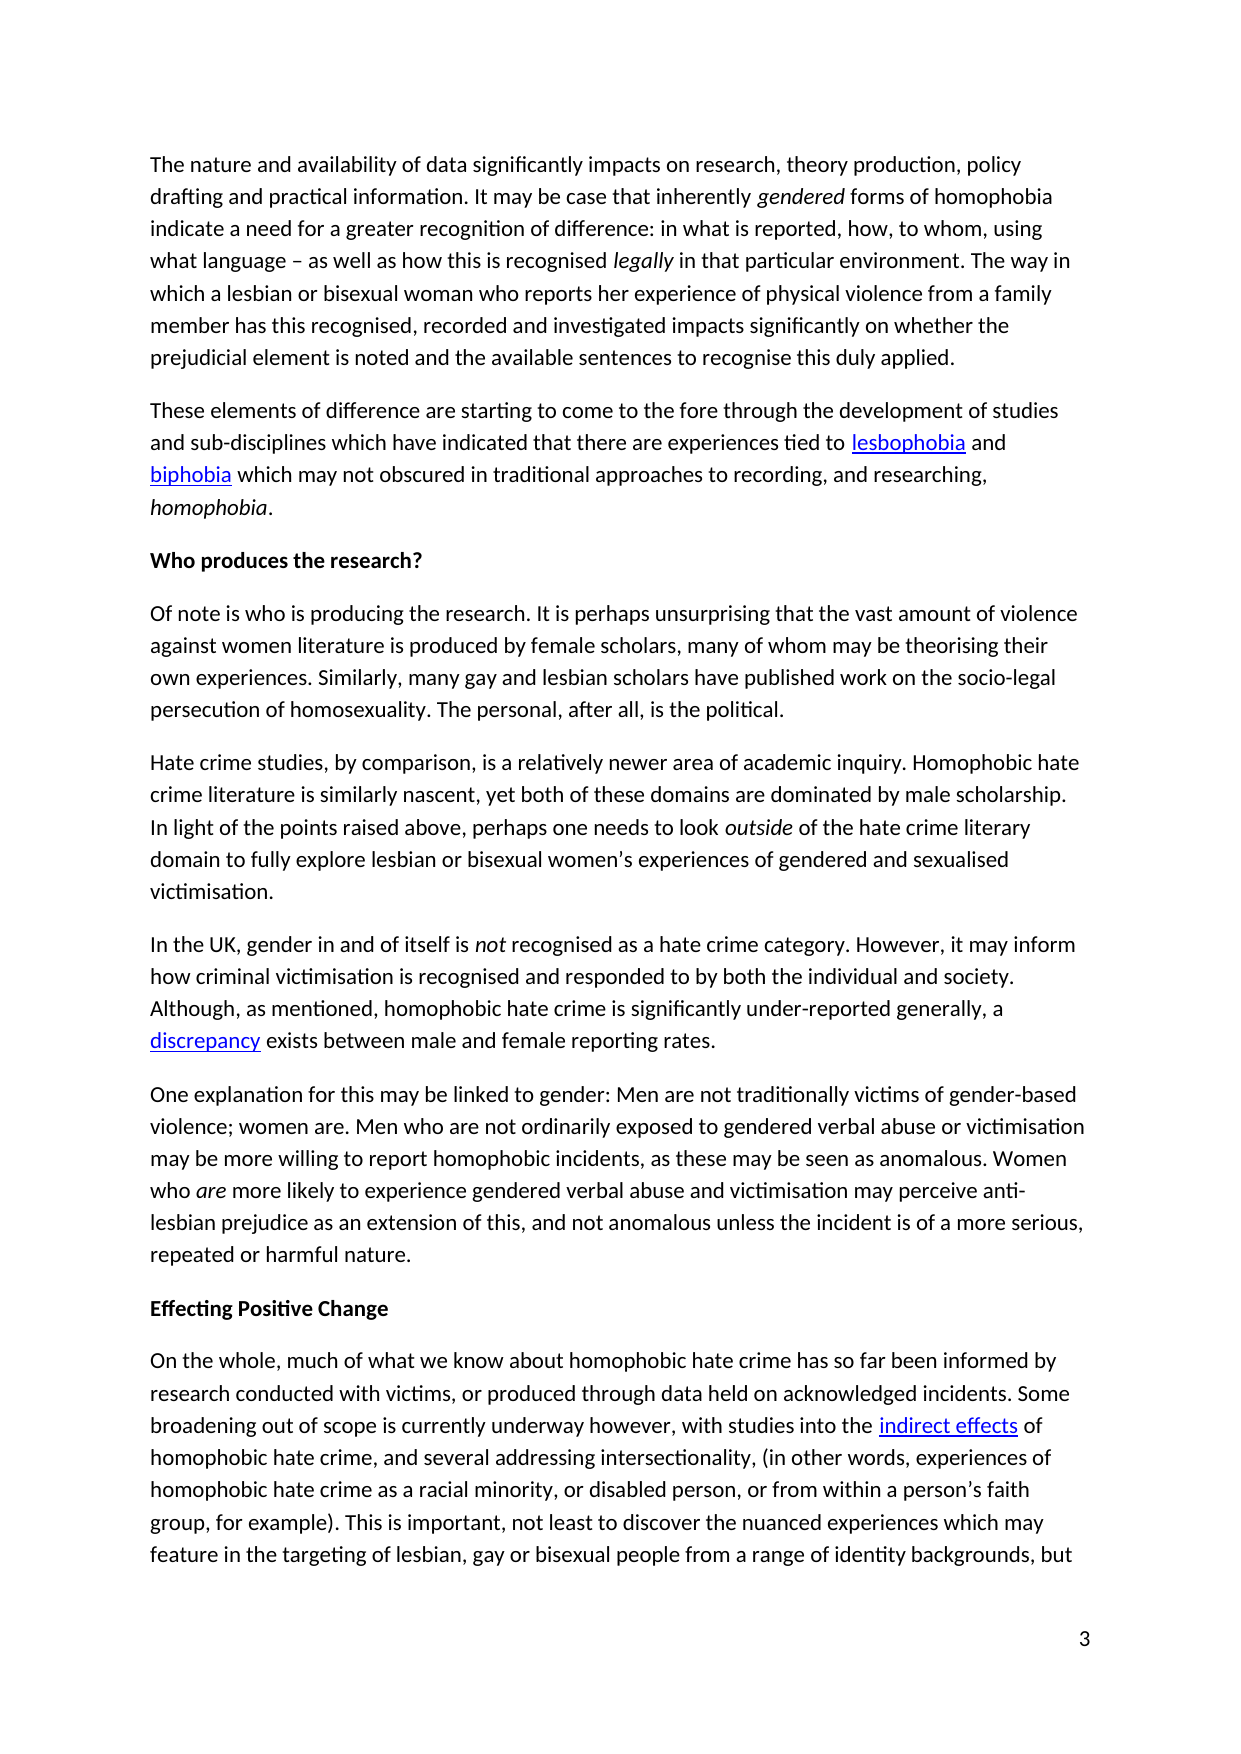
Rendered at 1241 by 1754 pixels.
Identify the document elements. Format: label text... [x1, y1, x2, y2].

text In the UK, gender in and of itself is not recognised as a hate crime category. However, it may inform how criminal victimisation is recognised and responded to by both the individual and society. Although, as mentioned, homophobic hate crime is significantly under-reported generally, a discrepancy exists between male and female reporting rates. [150, 930, 1090, 1055]
text Of note is who is producing the research. It is perhaps unsurprising that the vast amount of violence against women literature is produced by female scholars, many of whom may be theorising their own experiences. Similarly, many gay and lesbian scholars have published work on the socio-legal persecution of homosexuality. The personal, after all, is the political. [150, 599, 1090, 723]
text Effecting Positive Change [150, 1294, 1090, 1322]
text These elements of difference are starting to come to the fore through the development of studies and sub-disciplines which have indicated that there are experiences tied to lesbophobia and biphobia which may not obscured in traditional approaches to recording, and researching, homophobia. [150, 396, 1090, 521]
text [150, 1347, 1090, 1568]
text Who produces the research? [150, 546, 1090, 574]
text One explanation for this may be linked to gender: Men are not traditionally victims of gender-based violence; women are. Men who are not ordinarily exposed to gendered verbal abuse or victimisation may be more willing to report homophobic incidents, as these may be seen as anomalous. Women who are more likely to experience gendered verbal abuse and victimisation may perceive anti-lesbian prejudice as an extension of this, and not anomalous unless the incident is of a more serious, repeated or harmful nature. [150, 1080, 1090, 1269]
text Hate crime studies, by comparison, is a relatively newer area of academic inquiry. Homophobic hate crime literature is similarly nascent, yet both of these domains are dominated by male scholarship. In light of the points raised above, perhaps one needs to look outside of the hate crime literary domain to fully explore lesbian or bisexual women’s experiences of gendered and sexualised victimisation. [150, 748, 1090, 905]
text The nature and availability of data significantly impacts on research, theory production, policy drafting and practical information. It may be case that inherently gendered forms of homophobia indicate a need for a greater recognition of difference: in what is reported, how, to whom, using what language – as well as how this is recognised legally in that particular environment. The way in which a lesbian or bisexual woman who reports her experience of physical violence from a family member has this recognised, recorded and investigated impacts significantly on whether the prejudicial element is noted and the available sentences to recognise this duly applied. [150, 150, 1090, 371]
